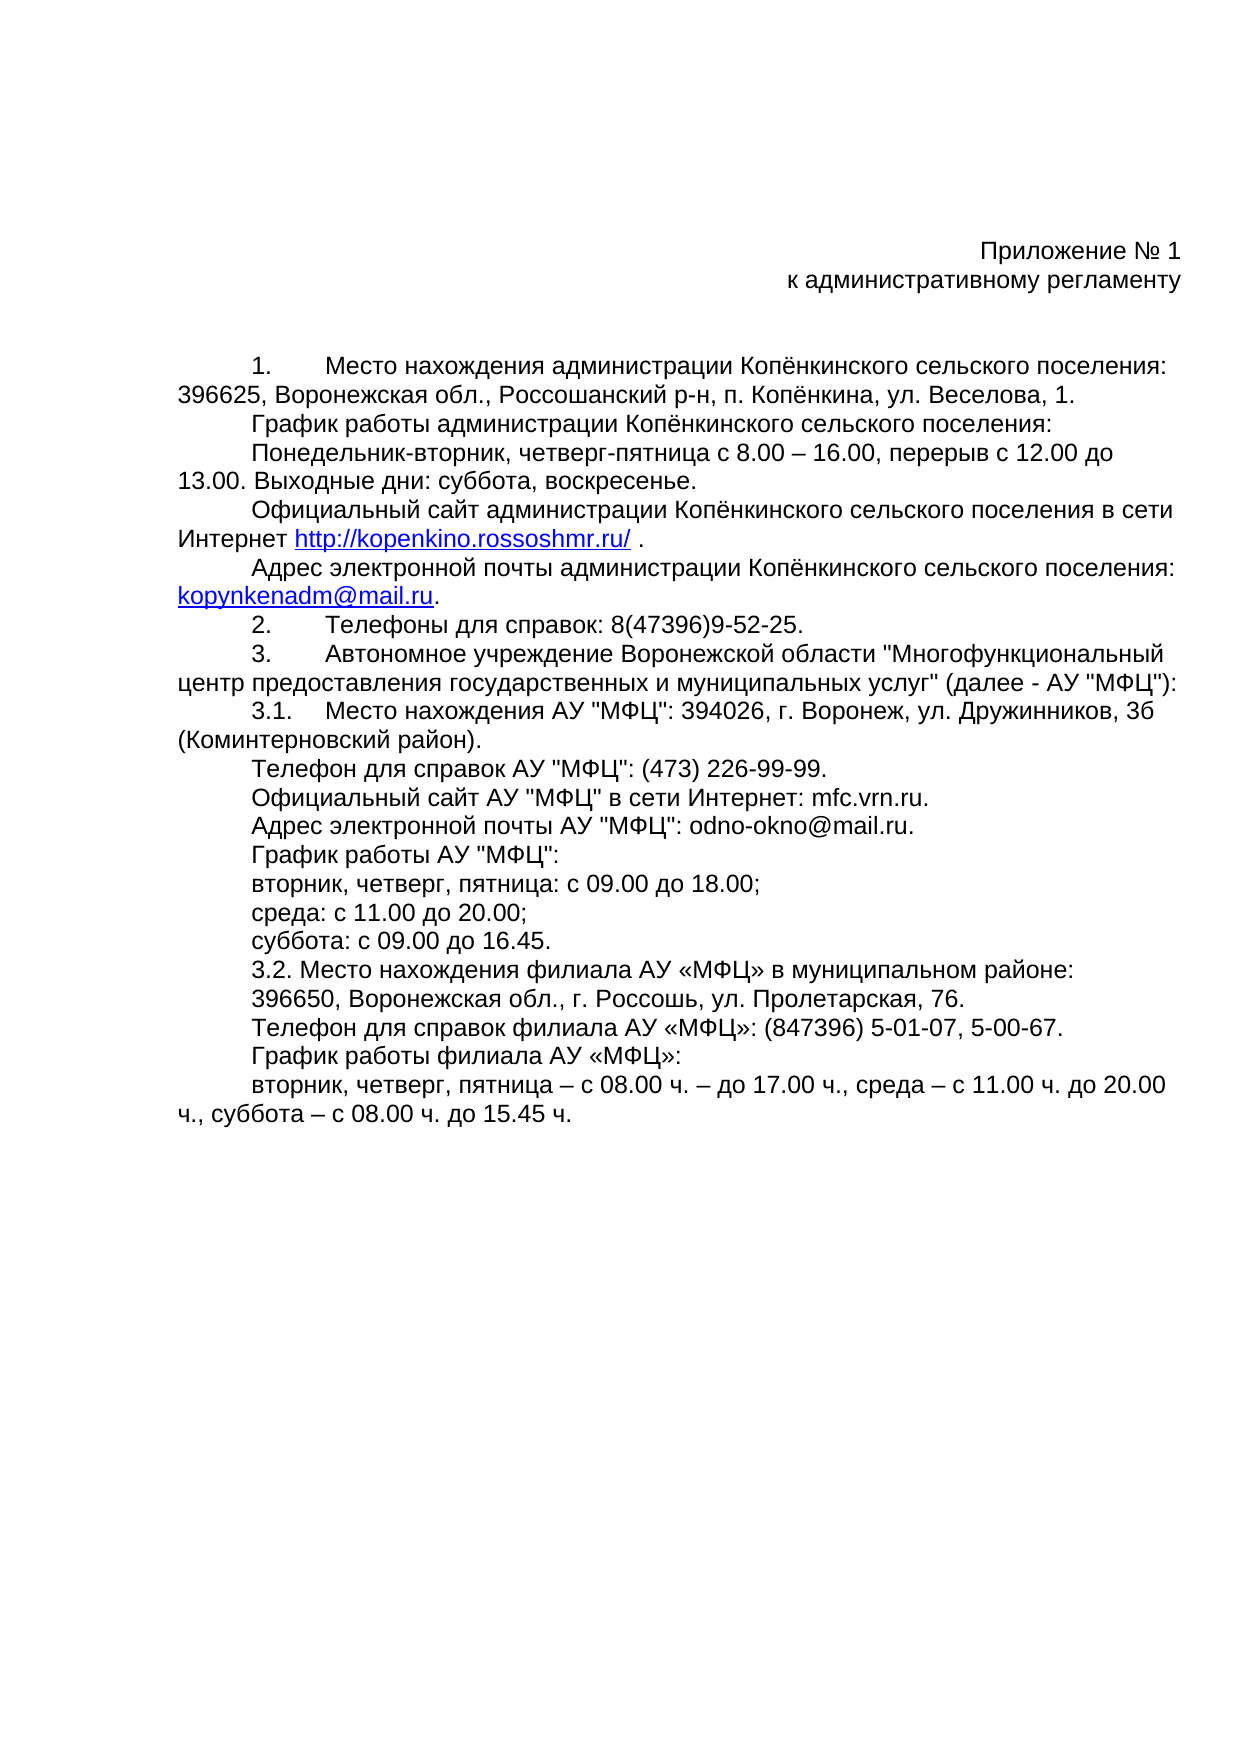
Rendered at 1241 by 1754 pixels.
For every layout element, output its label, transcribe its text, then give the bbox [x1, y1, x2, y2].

text 396650, Воронежская обл., г. Россошь, ул. Пролетарская, 76. [177, 984, 1181, 1012]
text Телефон для справок филиала АУ «МФЦ»: (847396) 5-01-07, 5-00-67. [177, 1012, 1181, 1041]
text График работы филиала АУ «МФЦ»: [177, 1041, 1181, 1070]
text Официальный сайт администрации Копёнкинского сельского поселения в сети Интернет http://kopenkino.rossoshmr.ru/ . [177, 495, 1181, 552]
text среда: с 11.00 до 20.00; [177, 897, 1181, 926]
text Адрес электронной почты АУ "МФЦ": odno-okno@mail.ru. [177, 811, 1181, 840]
text Понедельник-вторник, четверг-пятница с 8.00 – 16.00, перерыв с 12.00 до 13.00. Выходные дни: суббота, воскресенье. [177, 437, 1181, 495]
text к административному регламенту [177, 265, 1181, 294]
text 3.1. Место нахождения АУ "МФЦ": 394026, г. Воронеж, ул. Дружинников, 3б (Коминтерновский район). [177, 696, 1181, 754]
text График работы администрации Копёнкинского сельского поселения: [177, 409, 1181, 437]
text График работы АУ "МФЦ": [177, 840, 1181, 869]
text суббота: с 09.00 до 16.45. [177, 926, 1181, 955]
text 3. Автономное учреждение Воронежской области "Многофункциональный центр предоставления государственных и муниципальных услуг" (далее - АУ "МФЦ"): [177, 639, 1181, 696]
text Телефон для справок АУ "МФЦ": (473) 226-99-99. [177, 754, 1181, 782]
text 2. Телефоны для справок: 8(47396)9-52-25. [177, 610, 1181, 639]
text Адрес электронной почты администрации Копёнкинского сельского поселения: kopynkenadm@mail.ru. [177, 552, 1181, 610]
text 3.2. Место нахождения филиала АУ «МФЦ» в муниципальном районе: [177, 955, 1181, 984]
text Приложение № 1 [177, 236, 1181, 265]
text 1. Место нахождения администрации Копёнкинского сельского поселения: 396625, Воронежская обл., Россошанский р-н, п. Копёнкина, ул. Веселова, 1. [177, 351, 1181, 409]
text вторник, четверг, пятница: с 09.00 до 18.00; [177, 869, 1181, 897]
text Официальный сайт АУ "МФЦ" в сети Интернет: mfc.vrn.ru. [177, 782, 1181, 811]
text вторник, четверг, пятница – с 08.00 ч. – до 17.00 ч., среда – с 11.00 ч. до 20.00 ч., суббота – с 08.00 ч. до 15.45 ч. [177, 1070, 1181, 1127]
